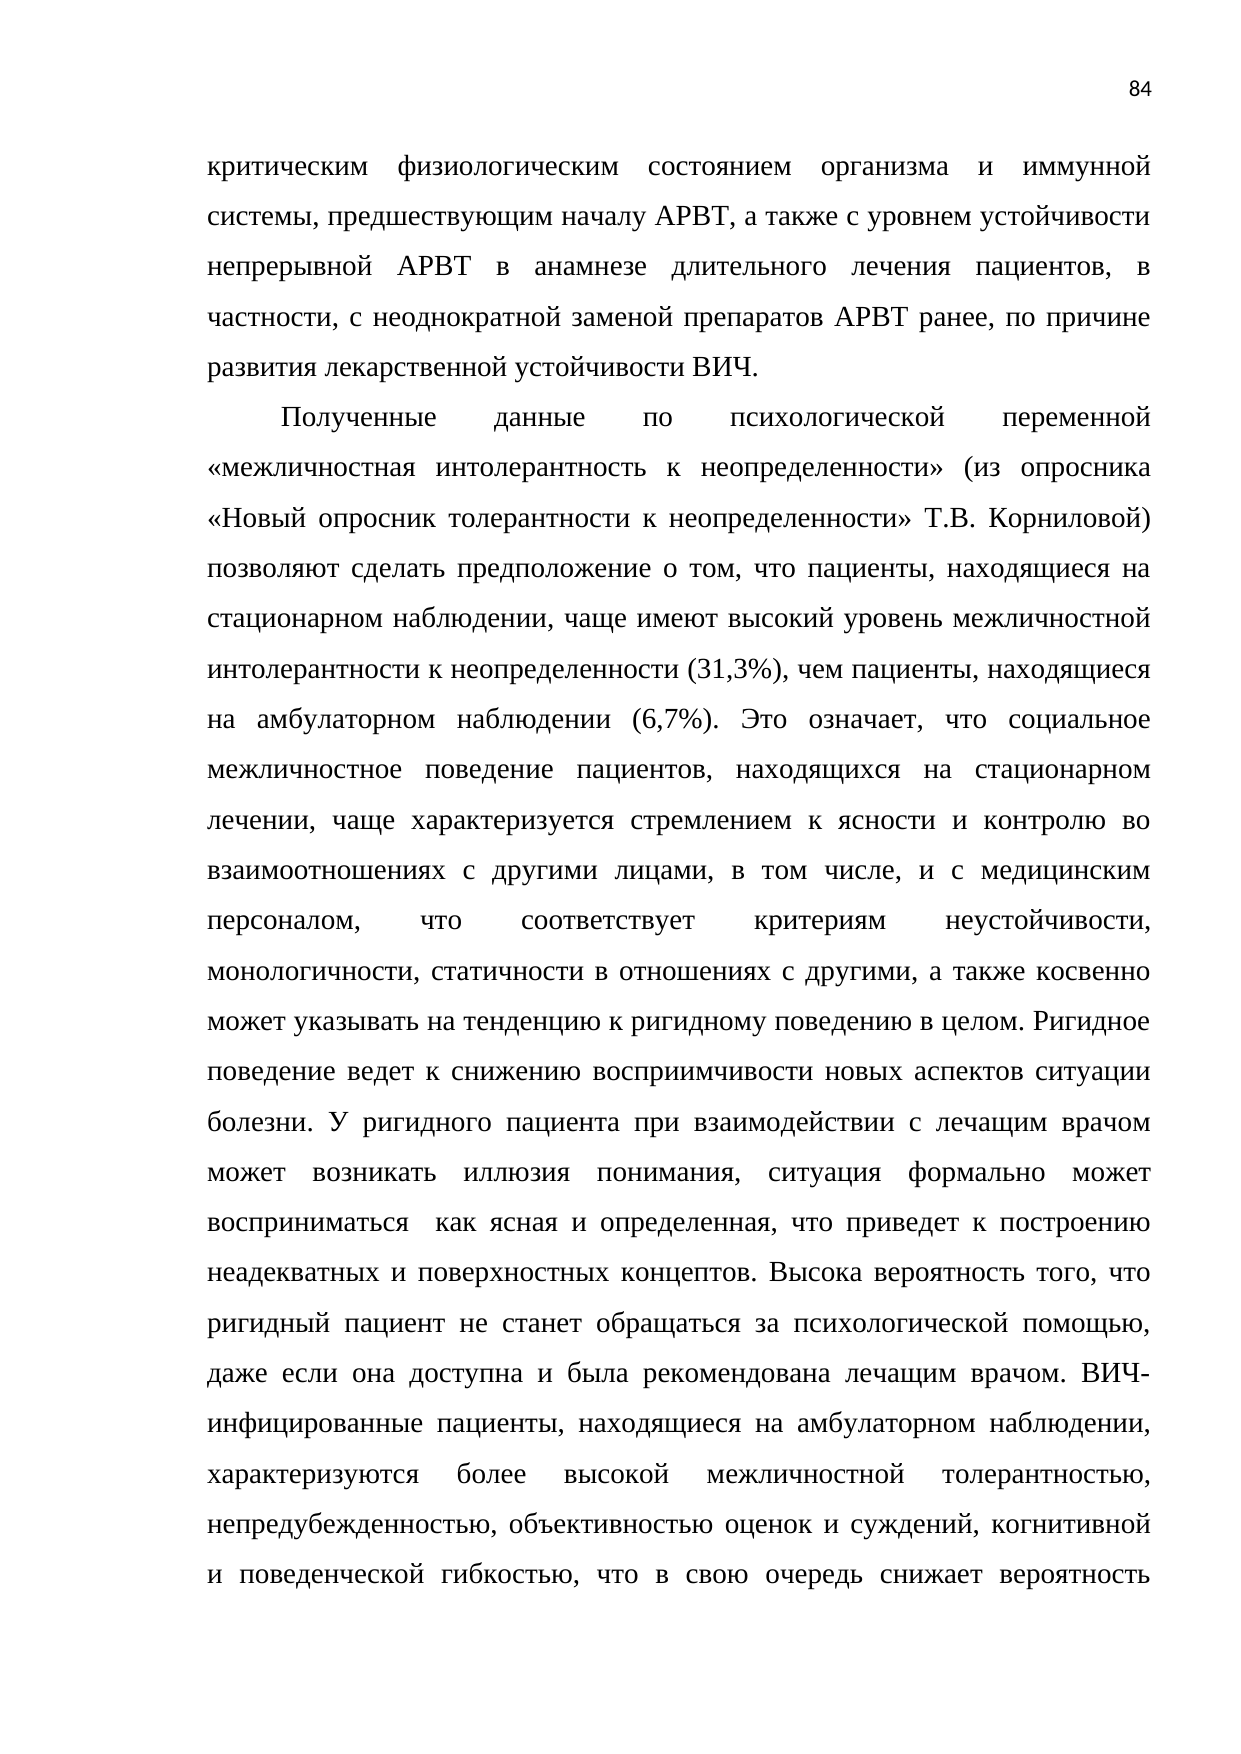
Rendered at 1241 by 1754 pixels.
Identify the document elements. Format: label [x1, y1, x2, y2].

text [207, 399, 1152, 1590]
text [207, 148, 1152, 382]
